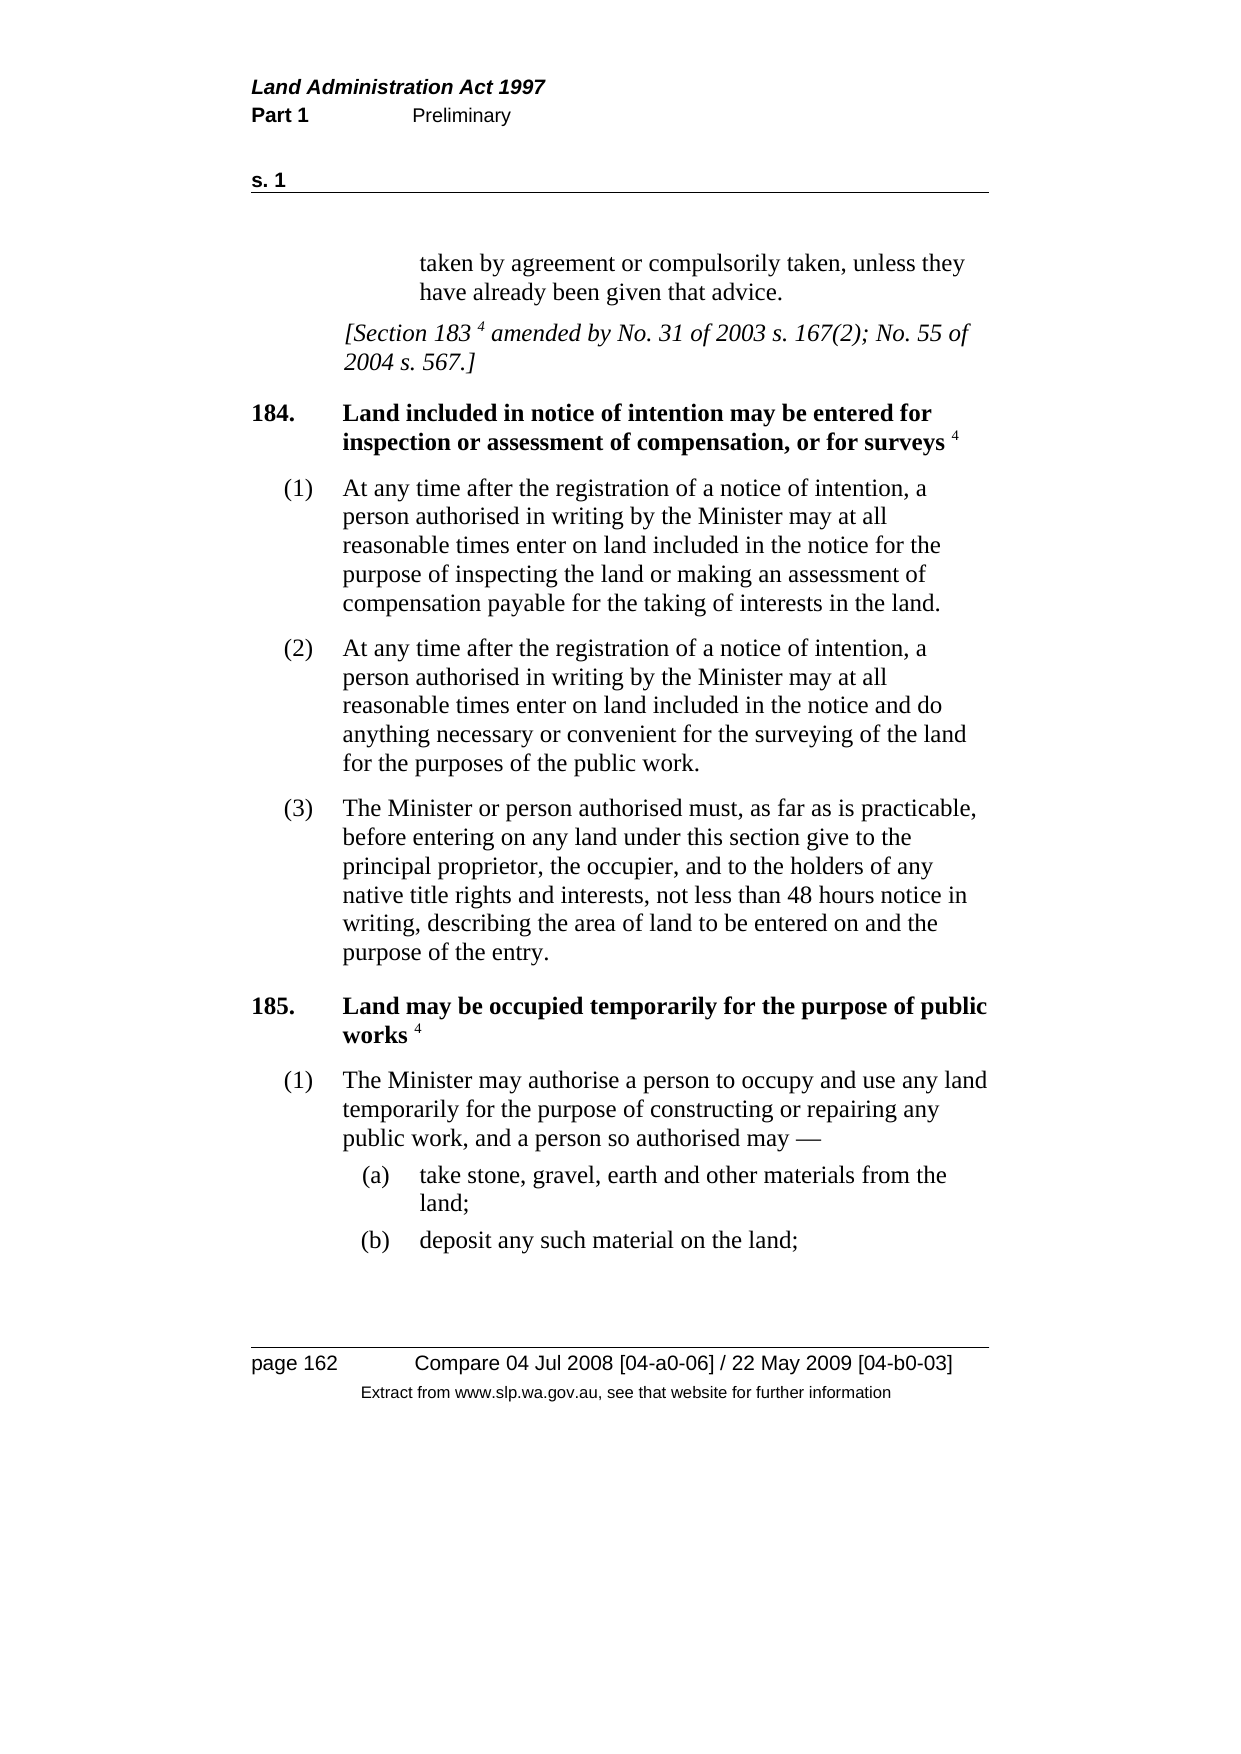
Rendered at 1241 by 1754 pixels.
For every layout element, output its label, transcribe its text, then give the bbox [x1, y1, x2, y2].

subtitle 185. Land may be occupied temporarily for the purpose of public works 4 [251, 991, 989, 1048]
text [Section 183 4 amended by No. 31 of 2003 s. 167(2); No. 55 of 2004 s. 567.] [251, 318, 989, 376]
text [251, 248, 989, 306]
text (1) The Minister may authorise a person to occupy and use any land temporarily for the purpose of constructing or repairing any public work, and a person so authorised may — [251, 1065, 989, 1151]
text (1) At any time after the registration of a notice of intention, a person authorised in writing by the Minister may at all reasonable times enter on land included in the notice for the purpose of inspecting the land or making an assessment of compensation payable for the taking of interests in the land. [251, 473, 989, 616]
text (2) At any time after the registration of a notice of intention, a person authorised in writing by the Minister may at all reasonable times enter on land included in the notice and do anything necessary or convenient for the surveying of the land for the purposes of the public work. [251, 633, 989, 777]
text (a) take stone, gravel, earth and other materials from the land; [251, 1160, 989, 1217]
subtitle 184. Land included in notice of intention may be entered for inspection or assessment of compensation, or for surveys 4 [251, 398, 989, 456]
text (3) The Minister or person authorised must, as far as is practicable, before entering on any land under this section give to the principal proprietor, the occupier, and to the holders of any native title rights and interests, not less than 48 hours notice in writing, describing the area of land to be entered on and the purpose of the entry. [251, 793, 989, 966]
text (b) deposit any such material on the land; [251, 1226, 989, 1254]
